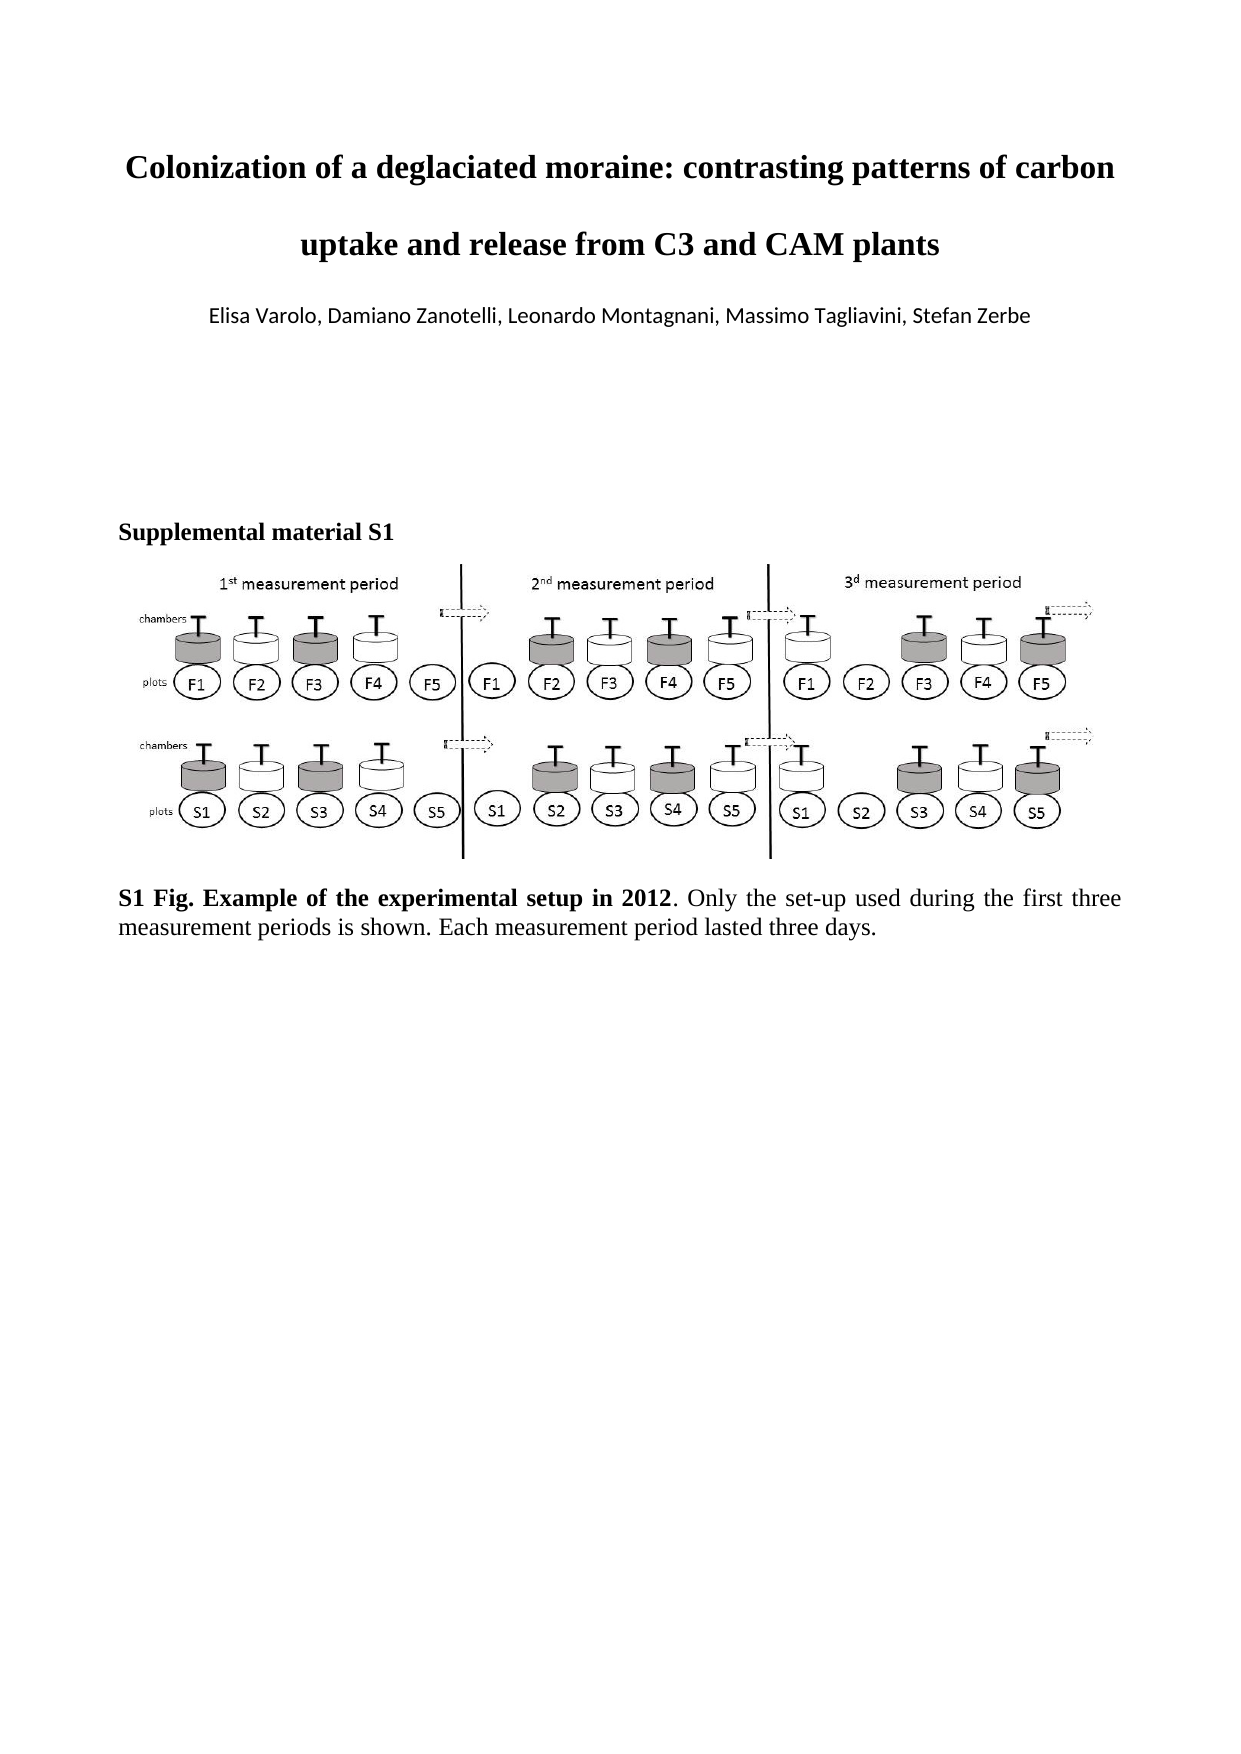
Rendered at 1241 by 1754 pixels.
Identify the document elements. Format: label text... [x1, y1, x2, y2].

text S1 Fig. Example of the experimental setup in 2012. Only the set-up used during the first three measurement periods is shown. Each measurement period lasted three days. [118, 883, 1122, 941]
text Supplemental material S1 [118, 517, 1122, 546]
text Colonization of a deglaciated moraine: contrasting patterns of carbon uptake and release from C3 and CAM plants [118, 148, 1122, 263]
text Elisa Varolo, Damiano Zanotelli, Leonardo Montagnani, Massimo Tagliavini, Stefan Zerbe [118, 301, 1122, 329]
picture [118, 564, 1094, 859]
